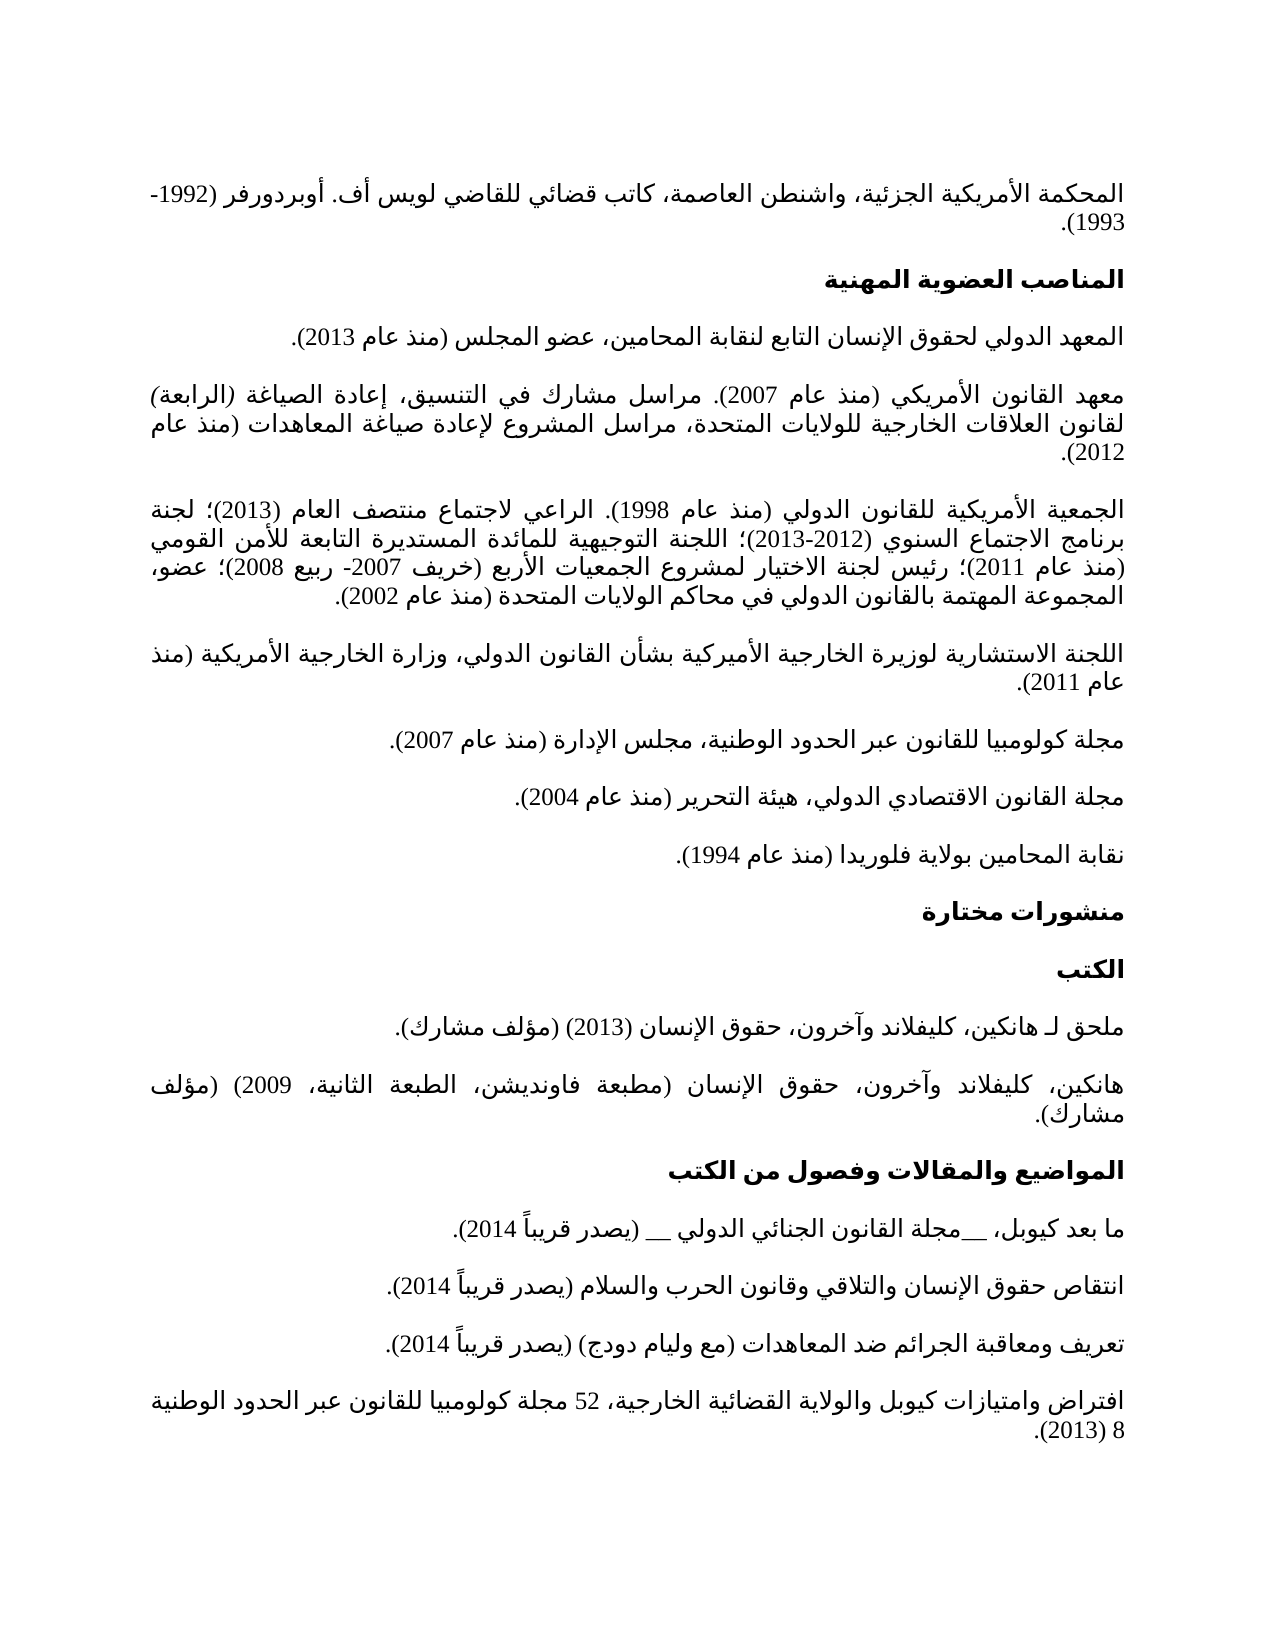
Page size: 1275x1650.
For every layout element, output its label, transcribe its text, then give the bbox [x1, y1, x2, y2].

text ملحق لـ هانكين، كليفلاند وآخرون، حقوق الإنسان (2013) (مؤلف مشارك). [150, 1012, 1125, 1041]
text مجلة القانون الاقتصادي الدولي، هيئة التحرير (منذ عام 2004). [150, 782, 1125, 811]
text مجلة كولومبيا للقانون عبر الحدود الوطنية، مجلس الإدارة (منذ عام 2007). [150, 725, 1125, 754]
text تعريف ومعاقبة الجرائم ضد المعاهدات (مع وليام دودج) (يصدر قريباً 2014). [150, 1329, 1125, 1357]
text الجمعية الأمريكية للقانون الدولي (منذ عام 1998). الراعي لاجتماع منتصف العام (2013)؛ لجنة برنامج الاجتماع السنوي (2012-2013)؛ اللجنة التوجيهية للمائدة المستديرة التابعة للأمن القومي (منذ عام 2011)؛ رئيس لجنة الاختيار لمشروع الجمعيات الأربع (خريف 2007- ربيع 2008)؛ عضو، المجموعة المهتمة بالقانون الدولي في محاكم الولايات المتحدة (منذ عام 2002). [150, 495, 1125, 610]
text نقابة المحامين بولاية فلوريدا (منذ عام 1994). [150, 840, 1125, 869]
text الكتب [150, 955, 1125, 984]
text منشورات مختارة [150, 897, 1125, 926]
text المناصب العضوية المهنية [150, 265, 1125, 294]
text هانكين، كليفلاند وآخرون، حقوق الإنسان (مطبعة فاونديشن، الطبعة الثانية، 2009) (مؤلف مشارك). [150, 1070, 1125, 1127]
text المحكمة الأمريكية الجزئية، واشنطن العاصمة، كاتب قضائي للقاضي لويس أف. أوبردورفر (1992-1993). [150, 179, 1125, 236]
text ما بعد كيوبل، __مجلة القانون الجنائي الدولي __ (يصدر قريباً 2014). [150, 1214, 1125, 1242]
text معهد القانون الأمريكي (منذ عام 2007). مراسل مشارك في التنسيق، إعادة الصياغة (الرابعة) لقانون العلاقات الخارجية للولايات المتحدة، مراسل المشروع لإعادة صياغة المعاهدات (منذ عام 2012). [150, 380, 1125, 466]
text المواضيع والمقالات وفصول من الكتب [150, 1156, 1125, 1185]
text انتقاص حقوق الإنسان والتلاقي وقانون الحرب والسلام (يصدر قريباً 2014). [150, 1271, 1125, 1300]
text اللجنة الاستشارية لوزيرة الخارجية الأميركية بشأن القانون الدولي، وزارة الخارجية الأمريكية (منذ عام 2011). [150, 639, 1125, 696]
text المعهد الدولي لحقوق الإنسان التابع لنقابة المحامين، عضو المجلس (منذ عام 2013). [150, 322, 1125, 351]
text افتراض وامتيازات كيوبل والولاية القضائية الخارجية، 52 مجلة كولومبيا للقانون عبر الحدود الوطنية 8 (2013). [150, 1386, 1125, 1444]
